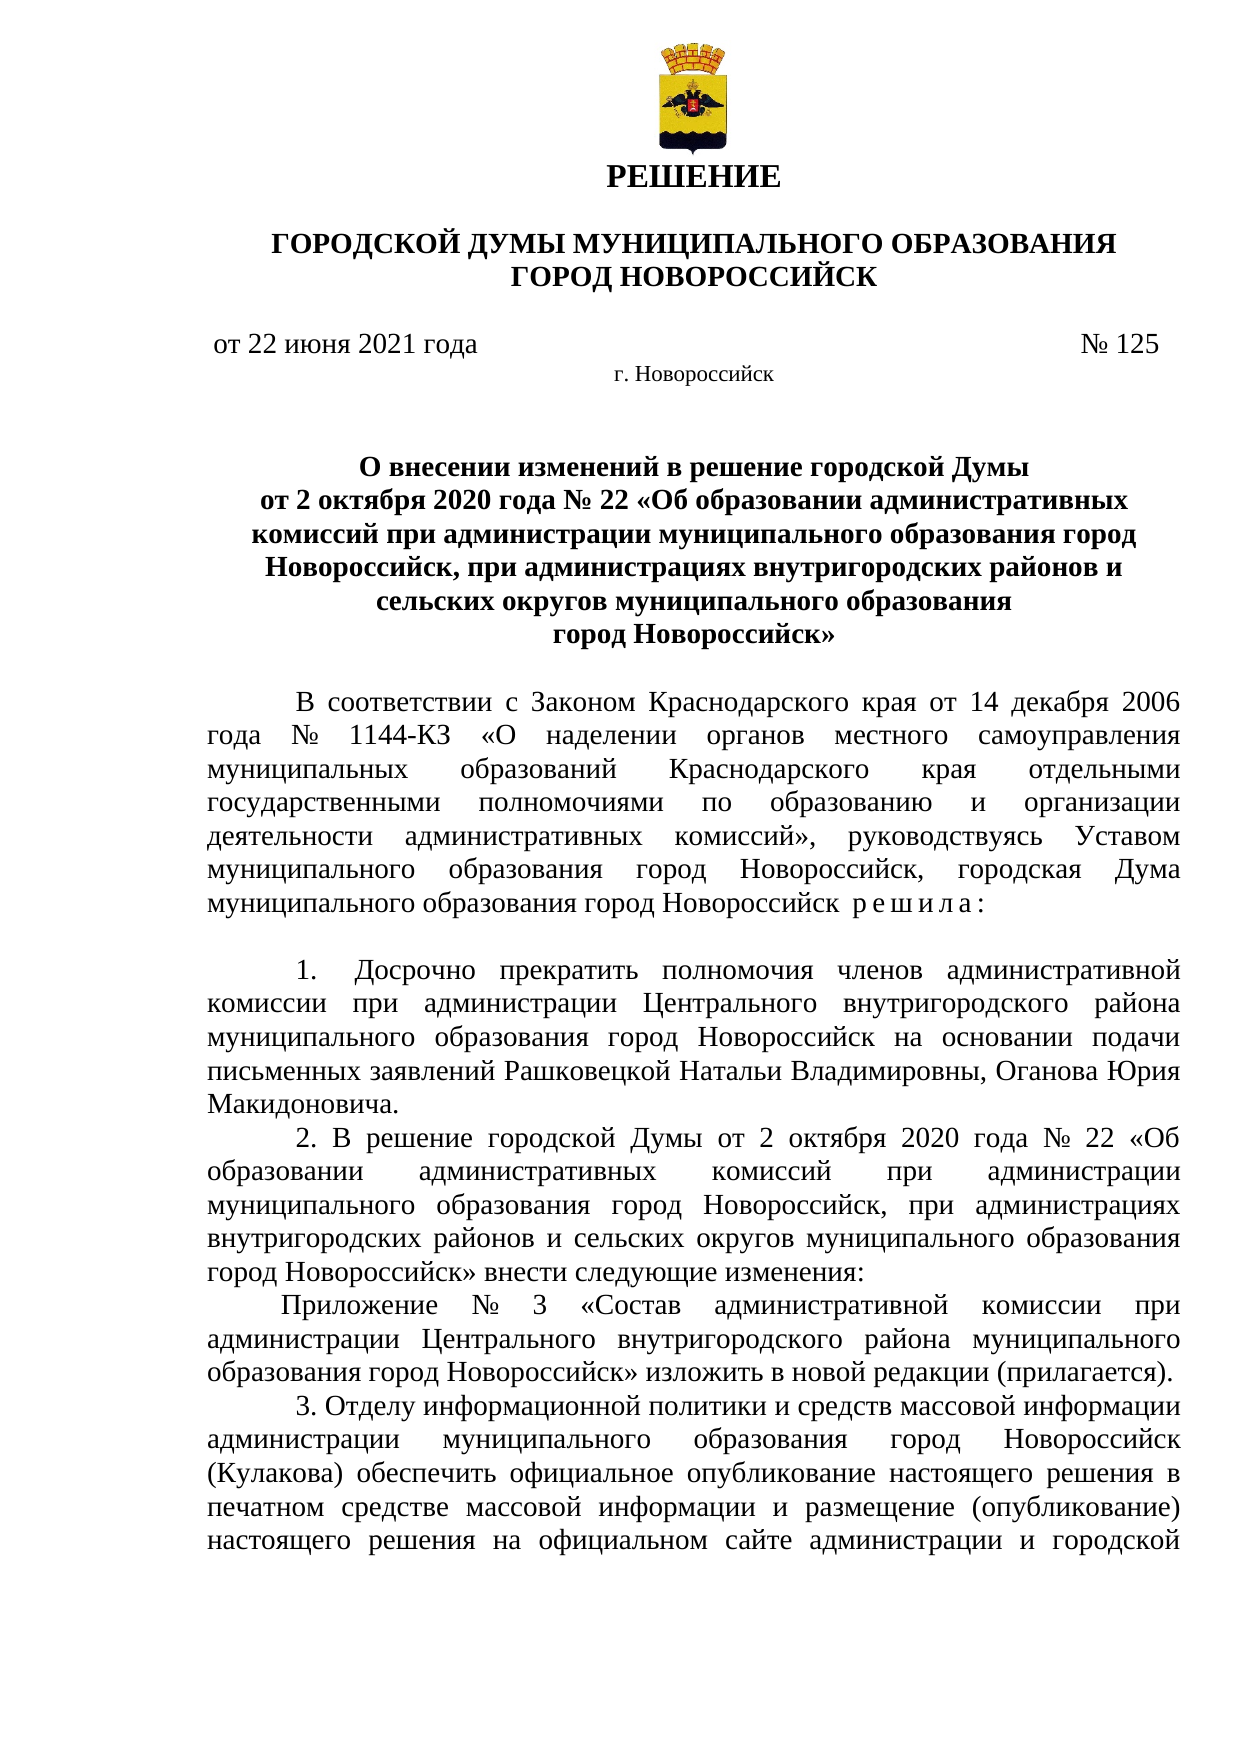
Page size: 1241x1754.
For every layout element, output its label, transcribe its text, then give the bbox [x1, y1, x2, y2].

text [207, 1388, 1181, 1556]
table_header О внесении изменений в решение городской Думы от 2 октября 2020 года № 22 «Об образовании административных комиссий при администрации муниципального образования город Новороссийск, при администрациях внутригородских районов и сельских округов муниципального образования город Новороссийск» [221, 387, 1167, 684]
text В соответствии с Законом Краснодарского края от 14 декабря 2006 года № 1144-КЗ «О наделении органов местного самоуправления муниципальных образований Краснодарского края отдельными государственными полномочиями по образованию и организации деятельности административных комиссий», руководствуясь Уставом муниципального образования город Новороссийск, городская Дума муниципального образования город Новороссийск решила: [207, 684, 1181, 918]
subtitle ГОРОД НОВОРОССИЙСК [207, 259, 1181, 293]
subtitle от 22 июня 2021 года № 125 [207, 327, 1181, 360]
text Приложение № 3 «Состав административной комиссии при администрации Центрального внутригородского района муниципального образования город Новороссийск» изложить в новой редакции (прилагается). [207, 1287, 1181, 1388]
subtitle ГОРОДСКОЙ ДУМЫ МУНИЦИПАЛЬНОГО ОБРАЗОВАНИЯ [207, 226, 1181, 259]
picture [653, 40, 734, 157]
text 2. В решение городской Думы от 2 октября 2020 года № 22 «Об образовании административных комиссий при администрации муниципального образования город Новороссийск, при администрациях внутригородских районов и сельских округов муниципального образования город Новороссийск» внести следующие изменения: [207, 1120, 1181, 1287]
subtitle г. Новороссийск [207, 360, 1181, 387]
list Досрочно прекратить полномочия членов административной комиссии при администрации Центрального внутригородского района муниципального образования город Новороссийск на основании подачи письменных заявлений Рашковецкой Натальи Владимировны, Оганова Юрия Макидоновича. [207, 952, 1181, 1120]
title РЕШЕНИЕ [207, 157, 1181, 195]
